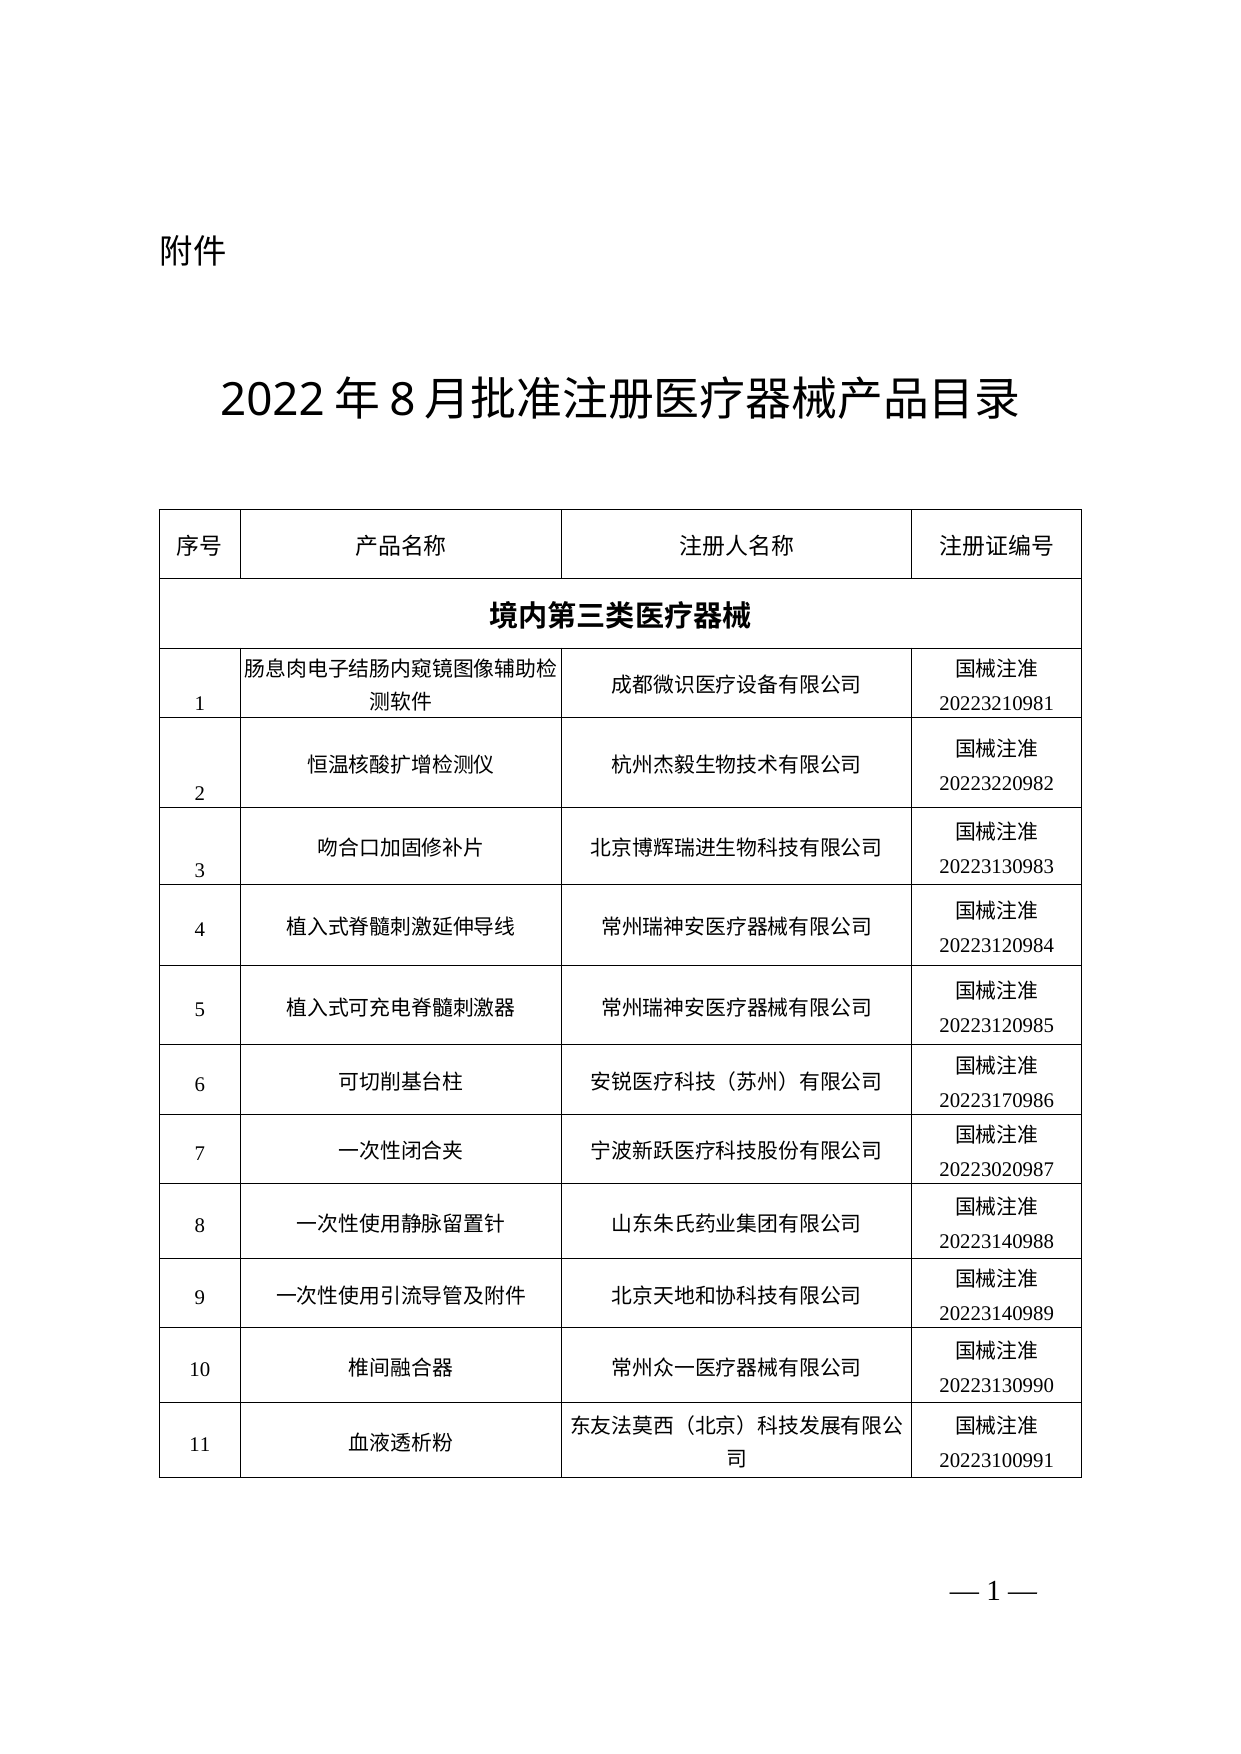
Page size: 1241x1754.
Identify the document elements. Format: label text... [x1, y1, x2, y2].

table_cell 成都微识医疗设备有限公司 [562, 649, 911, 717]
table_cell 椎间融合器 [241, 1328, 561, 1402]
table_cell 7 [160, 1115, 240, 1183]
table_cell 国械注准20223100991 [912, 1403, 1081, 1477]
table_header 注册人名称 [562, 510, 911, 578]
table_cell 可切削基台柱 [241, 1045, 561, 1113]
table_cell 国械注准20223220982 [912, 718, 1081, 807]
table_cell 国械注准20223120985 [912, 966, 1081, 1044]
table_cell 3 [160, 808, 240, 883]
table_cell 北京天地和协科技有限公司 [562, 1259, 911, 1327]
table_cell 安锐医疗科技（苏州）有限公司 [562, 1045, 911, 1113]
table_cell 肠息肉电子结肠内窥镜图像辅助检测软件 [241, 649, 561, 717]
table_cell 宁波新跃医疗科技股份有限公司 [562, 1115, 911, 1183]
table_cell 2 [160, 718, 240, 807]
table_cell 植入式脊髓刺激延伸导线 [241, 885, 561, 965]
table_cell 4 [160, 885, 240, 965]
table_cell 国械注准20223140989 [912, 1259, 1081, 1327]
table_cell 一次性使用引流导管及附件 [241, 1259, 561, 1327]
table_cell 国械注准20223130990 [912, 1328, 1081, 1402]
table_cell 国械注准20223130983 [912, 808, 1081, 883]
table_cell 10 [160, 1328, 240, 1402]
table_cell 常州瑞神安医疗器械有限公司 [562, 885, 911, 965]
table_cell 山东朱氏药业集团有限公司 [562, 1184, 911, 1258]
table_cell 11 [160, 1403, 240, 1477]
table_cell 1 [160, 649, 240, 717]
table_cell 恒温核酸扩增检测仪 [241, 718, 561, 807]
table_cell 国械注准20223170986 [912, 1045, 1081, 1113]
table_cell 一次性使用静脉留置针 [241, 1184, 561, 1258]
table_header 产品名称 [241, 510, 561, 578]
table_cell 9 [160, 1259, 240, 1327]
table_cell 常州众一医疗器械有限公司 [562, 1328, 911, 1402]
table_cell 东友法莫西（北京）科技发展有限公司 [562, 1403, 911, 1477]
table_cell 一次性闭合夹 [241, 1115, 561, 1183]
table_cell 国械注准20223140988 [912, 1184, 1081, 1258]
table_cell 国械注准20223020987 [912, 1115, 1081, 1183]
table_cell 北京博辉瑞进生物科技有限公司 [562, 808, 911, 883]
table_cell 杭州杰毅生物技术有限公司 [562, 718, 911, 807]
table_cell 血液透析粉 [241, 1403, 561, 1477]
table_cell 植入式可充电脊髓刺激器 [241, 966, 561, 1044]
table_cell 8 [160, 1184, 240, 1258]
text 2022年8月批准注册医疗器械产品目录 [159, 347, 1081, 444]
table_cell 5 [160, 966, 240, 1044]
table_cell 6 [160, 1045, 240, 1113]
table_cell 境内第三类医疗器械 [160, 579, 1081, 647]
table_cell 国械注准20223120984 [912, 885, 1081, 965]
table_cell 常州瑞神安医疗器械有限公司 [562, 966, 911, 1044]
table_cell 吻合口加固修补片 [241, 808, 561, 883]
text 附件 [159, 217, 1081, 282]
table_cell 国械注准20223210981 [912, 649, 1081, 717]
table_header 序号 [160, 510, 240, 578]
table_header 注册证编号 [912, 510, 1081, 578]
